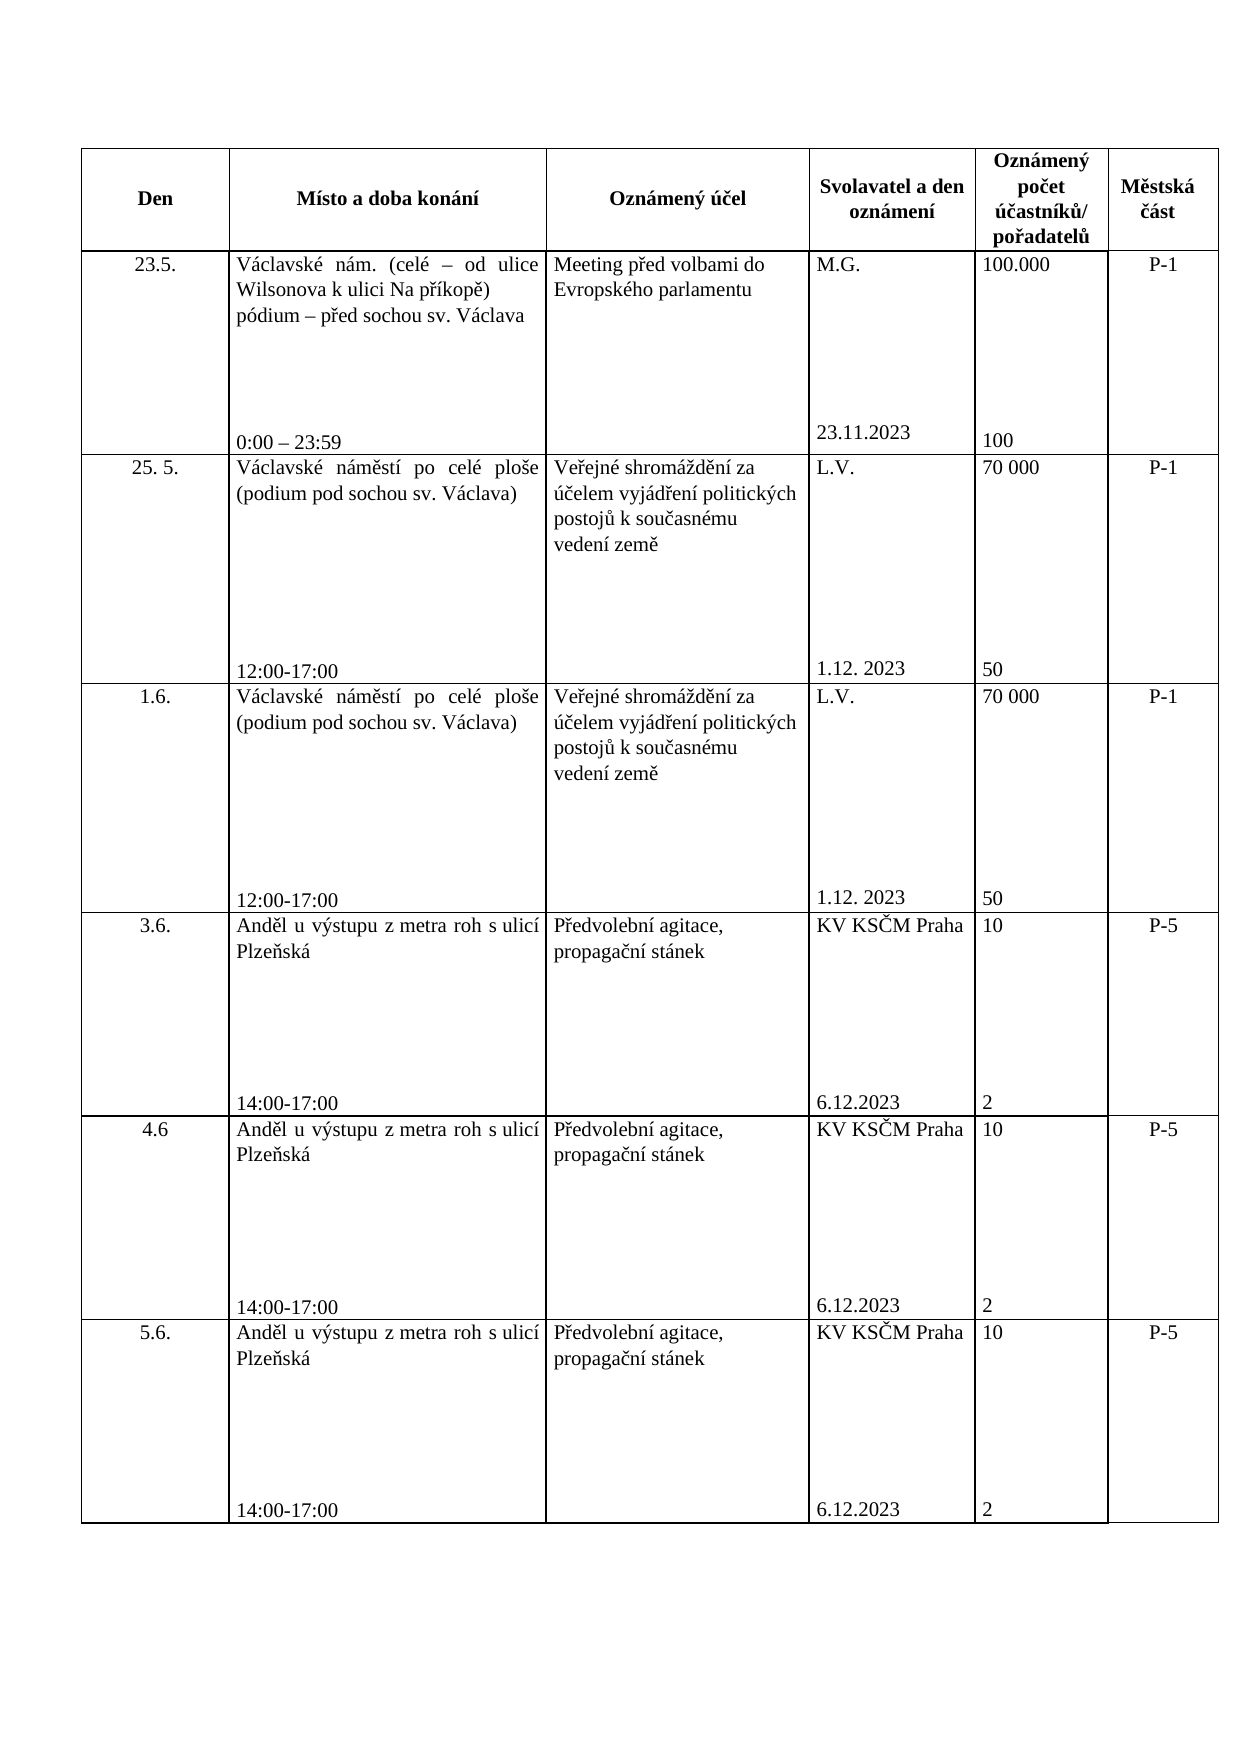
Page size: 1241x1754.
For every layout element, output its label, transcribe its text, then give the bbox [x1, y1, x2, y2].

table_cell 70 000 50 [976, 684, 1107, 912]
table_cell Anděl u výstupu z metra roh s ulicí Plzeňská 14:00-17:00 [230, 913, 545, 1115]
table_header Svolavatel a den oznámení [810, 149, 975, 250]
table_header Den [82, 149, 229, 250]
table_cell 10 2 [976, 1320, 1107, 1522]
table_cell KV KSČM Praha 6.12.2023 [810, 1320, 974, 1522]
table_cell 70 000 50 [976, 455, 1107, 683]
table_cell 100.000 100 [976, 252, 1107, 454]
table_cell Předvolební agitace, propagační stánek [547, 1320, 808, 1522]
table_cell M.G. 23.11.2023 [810, 252, 974, 454]
table_cell Václavské nám. (celé – od ulice Wilsonova k ulici Na příkopě) pódium – před sochou sv. Václava 0:00 – 23:59 [230, 252, 545, 454]
table_header Oznámený počet účastníků/ pořadatelů [976, 149, 1108, 250]
table_cell Václavské náměstí po celé ploše (podium pod sochou sv. Václava) 12:00-17:00 [230, 455, 545, 683]
table_cell L.V. 1.12. 2023 [810, 684, 974, 912]
table_cell P-5 [1109, 913, 1218, 1115]
table_cell 5.6. [82, 1320, 228, 1522]
table_cell 23.5. [82, 252, 228, 454]
table_cell KV KSČM Praha 6.12.2023 [810, 913, 974, 1115]
table_cell P-5 [1109, 1320, 1218, 1522]
table_cell P-5 [1109, 1116, 1218, 1319]
table_cell Veřejné shromáždění za účelem vyjádření politických postojů k současnému vedení země [547, 684, 808, 912]
table_cell 3.6. [82, 913, 228, 1115]
table_cell Meeting před volbami do Evropského parlamentu [547, 252, 808, 454]
table_cell P-1 [1109, 455, 1218, 683]
table_cell L.V. 1.12. 2023 [810, 455, 974, 683]
table_cell 25. 5. [82, 455, 228, 683]
table_cell P-1 [1109, 251, 1218, 454]
table_cell P-1 [1109, 684, 1218, 912]
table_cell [230, 1320, 545, 1522]
table_cell KV KSČM Praha 6.12.2023 [810, 1117, 974, 1319]
table_header Městská část [1109, 149, 1218, 250]
table_cell 4.6 [82, 1117, 228, 1319]
table_cell Předvolební agitace, propagační stánek [547, 1117, 808, 1319]
table_cell Veřejné shromáždění za účelem vyjádření politických postojů k současnému vedení země [547, 455, 808, 683]
table_cell 1.6. [82, 684, 228, 912]
table_cell Václavské náměstí po celé ploše (podium pod sochou sv. Václava) 12:00-17:00 [230, 684, 545, 912]
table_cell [230, 1117, 545, 1319]
table_header Oznámený účel [547, 149, 809, 250]
table_header Místo a doba konání [230, 149, 546, 250]
table_cell 10 2 [976, 913, 1107, 1115]
table_cell 10 2 [976, 1117, 1107, 1319]
table_cell Předvolební agitace, propagační stánek [547, 913, 808, 1115]
